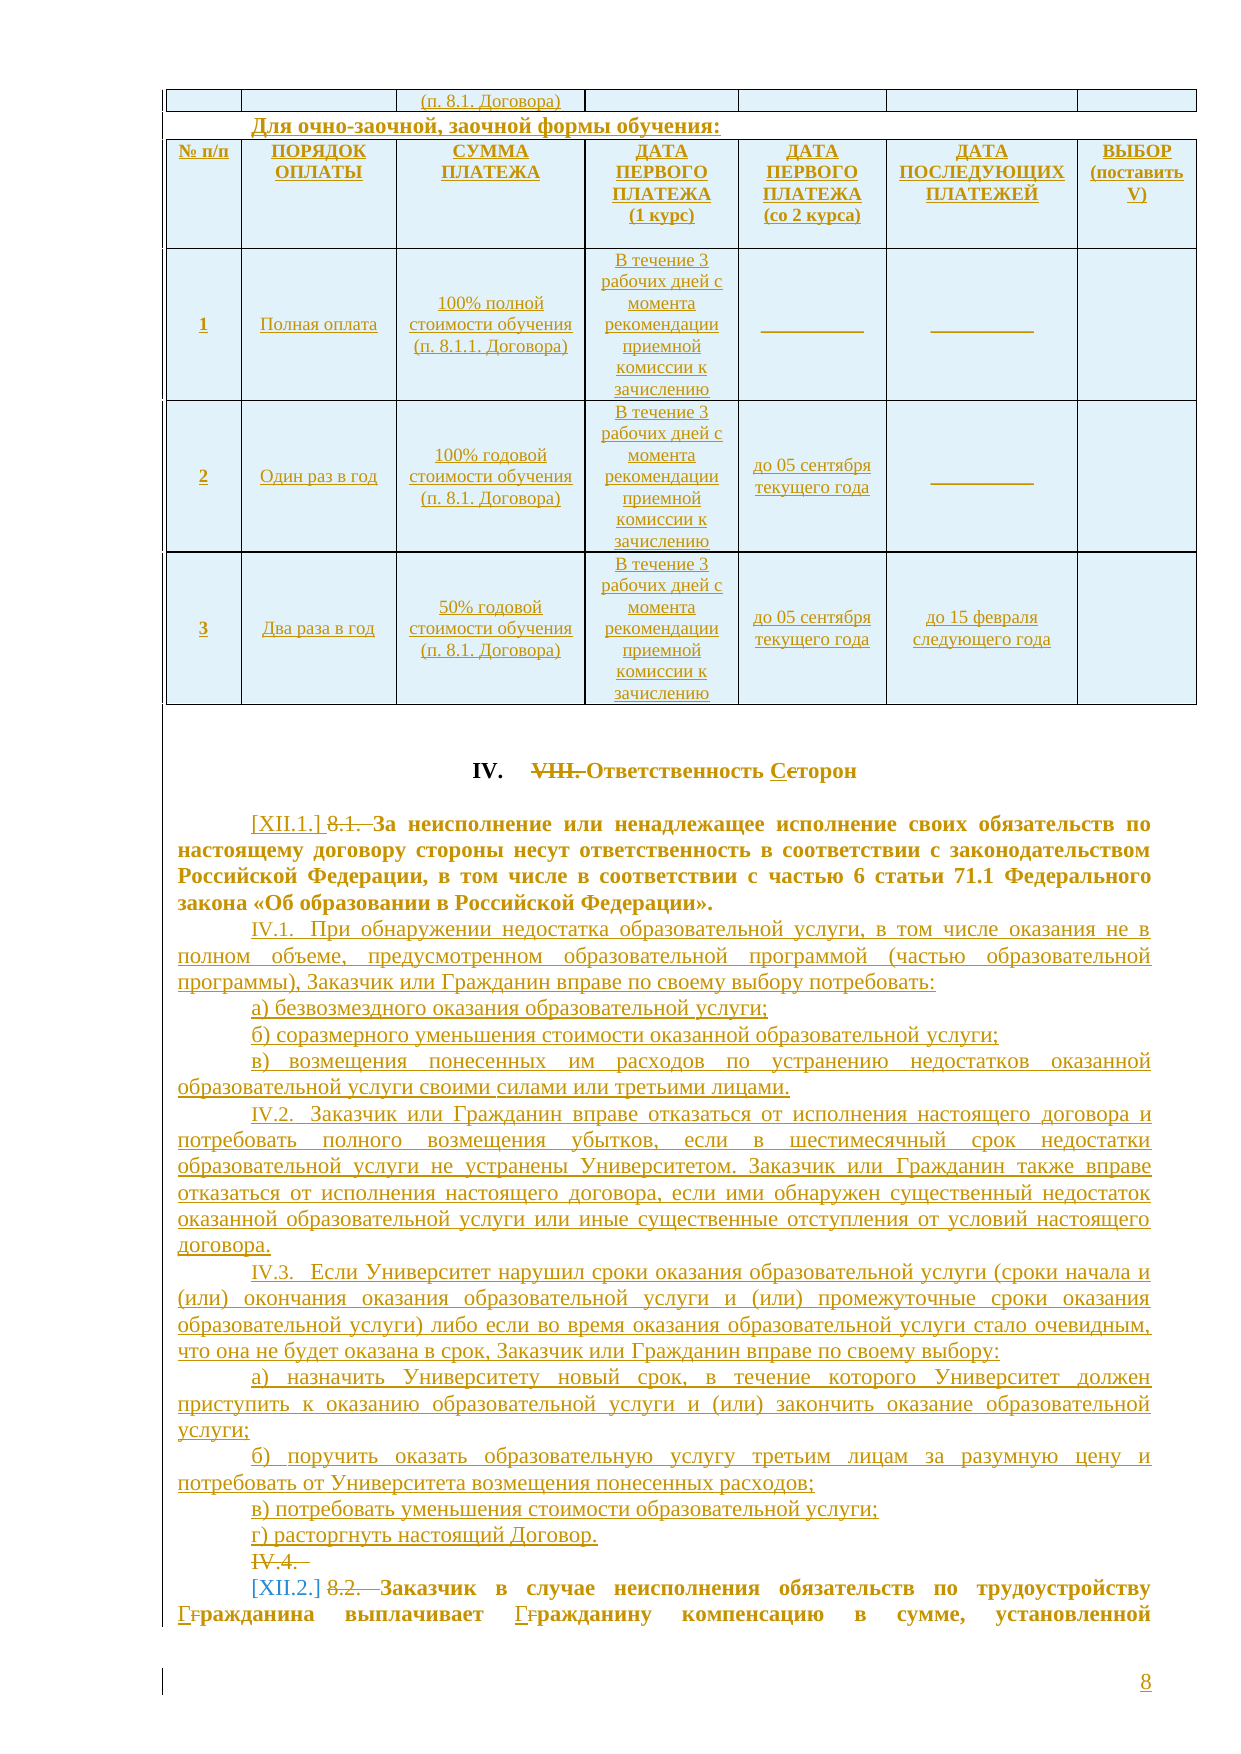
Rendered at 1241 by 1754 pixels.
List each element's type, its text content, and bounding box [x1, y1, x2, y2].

list За неисполнение или ненадлежащее исполнение своих обязательств по настоящему договору стороны несут ответственность в соответствии с законодательством Российской Федерации, в том числе в соответствии с частью 6 статьи 71.1 Федерального закона «Об образовании в Российской Федерации». [177, 810, 1152, 915]
list Ответственность торон [177, 757, 1152, 783]
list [177, 1574, 1152, 1627]
